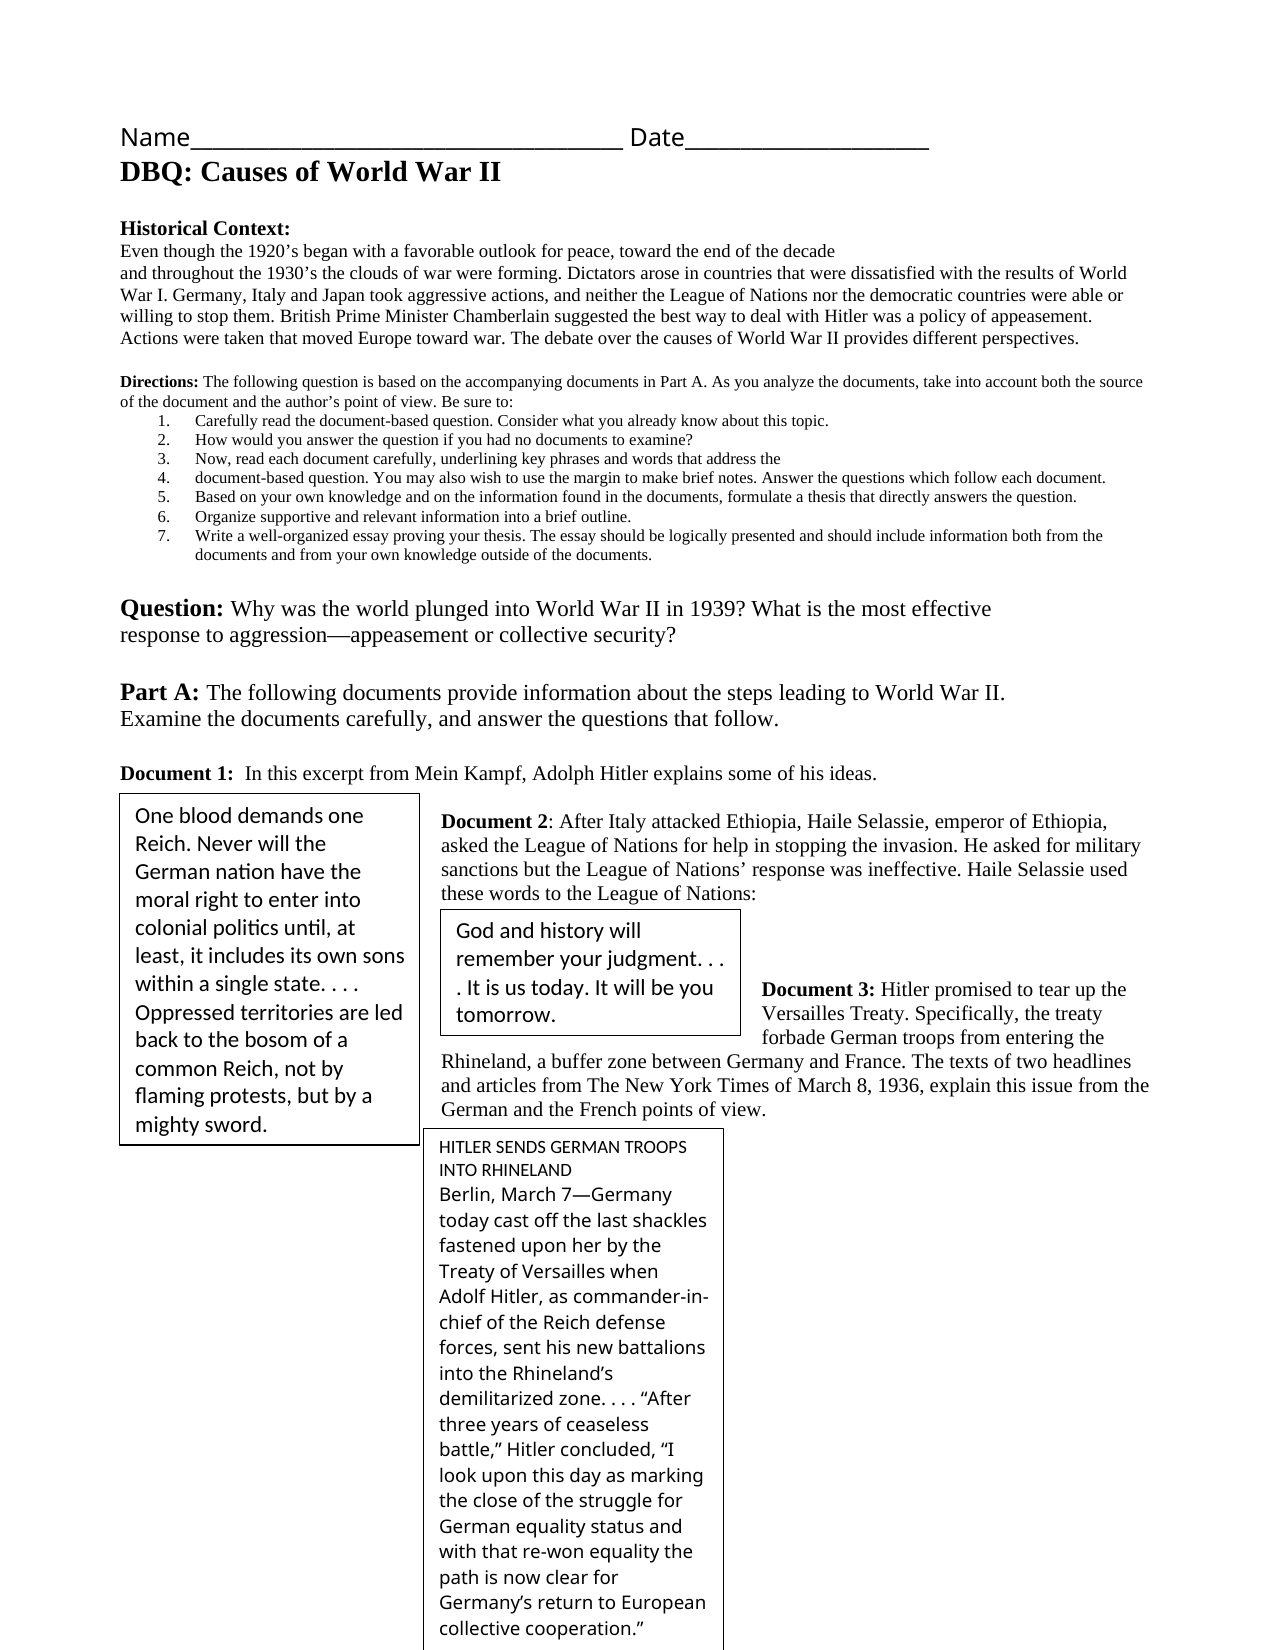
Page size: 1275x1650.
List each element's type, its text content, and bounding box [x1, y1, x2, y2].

list Write a well-organized essay proving your thesis. The essay should be logically presented and should include information both from the documents and from your own knowledge outside of the documents. [157, 526, 1155, 564]
text Document 2: After Italy attacked Ethiopia, Haile Selassie, emperor of Ethiopia, asked the League of Nations for help in stopping the invasion. He asked for military sanctions but the League of Nations’ response was ineffective. Haile Selassie used these words to the League of Nations: [420, 808, 1155, 905]
text Historical Context: [120, 216, 1155, 240]
list How would you answer the question if you had no documents to examine? [157, 430, 1155, 449]
list Now, read each document carefully, underlining key phrases and words that address the [157, 449, 1155, 468]
text Examine the documents carefully, and answer the questions that follow. [120, 705, 1155, 732]
text Name_______________________________________ Date______________________ [120, 120, 1155, 154]
text Question: Why was the world plunged into World War II in 1939? What is the most effective [120, 593, 1155, 621]
text Part A: The following documents provide information about the steps leading to World War II. [120, 677, 1155, 705]
text Document 3: Hitler promised to tear up the Versailles Treaty. Specifically, the treaty forbade German troops from entering the Rhineland, a buffer zone between Germany and France. The texts of two headlines and articles from The New York Times of March 8, 1936, explain this issue from the German and the French points of view. [420, 977, 1155, 1121]
text Document 3: Hitler promised to tear up the Versailles Treaty. Specifically, the treaty forbade German troops from entering the Rhineland, a buffer zone between Germany and France. The texts of two headlines and articles from The New York Times of March 8, 1936, explain this issue from the German and the French points of view. [120, 977, 419, 1121]
list document-based question. You may also wish to use the margin to make brief notes. Answer the questions which follow each document. [157, 468, 1155, 487]
list Organize supportive and relevant information into a brief outline. [157, 506, 1155, 526]
text and throughout the 1930’s the clouds of war were forming. Dictators arose in countries that were dissatisfied with the results of World War I. Germany, Italy and Japan took aggressive actions, and neither the League of Nations nor the democratic countries were able or willing to stop them. British Prime Minister Chamberlain suggested the best way to deal with Hitler was a policy of appeasement. Actions were taken that moved Europe toward war. The debate over the causes of World War II provides different perspectives. [120, 262, 1155, 348]
text DBQ: Causes of World War II [120, 154, 1155, 188]
text response to aggression—appeasement or collective security? [120, 621, 1155, 648]
text Even though the 1920’s began with a favorable outlook for peace, toward the end of the decade [120, 240, 1155, 262]
list Carefully read the document-based question. Consider what you already know about this topic. [157, 411, 1155, 430]
list Based on your own knowledge and on the information found in the documents, formulate a thesis that directly answers the question. [157, 487, 1155, 506]
text Document 1: In this excerpt from Mein Kampf, Adolph Hitler explains some of his ideas. [120, 760, 1155, 784]
text Document 2: After Italy attacked Ethiopia, Haile Selassie, emperor of Ethiopia, asked the League of Nations for help in stopping the invasion. He asked for military sanctions but the League of Nations’ response was ineffective. Haile Selassie used these words to the League of Nations: [120, 808, 419, 905]
text Directions: The following question is based on the accompanying documents in Part A. As you analyze the documents, take into account both the source of the document and the author’s point of view. Be sure to: [120, 372, 1155, 411]
